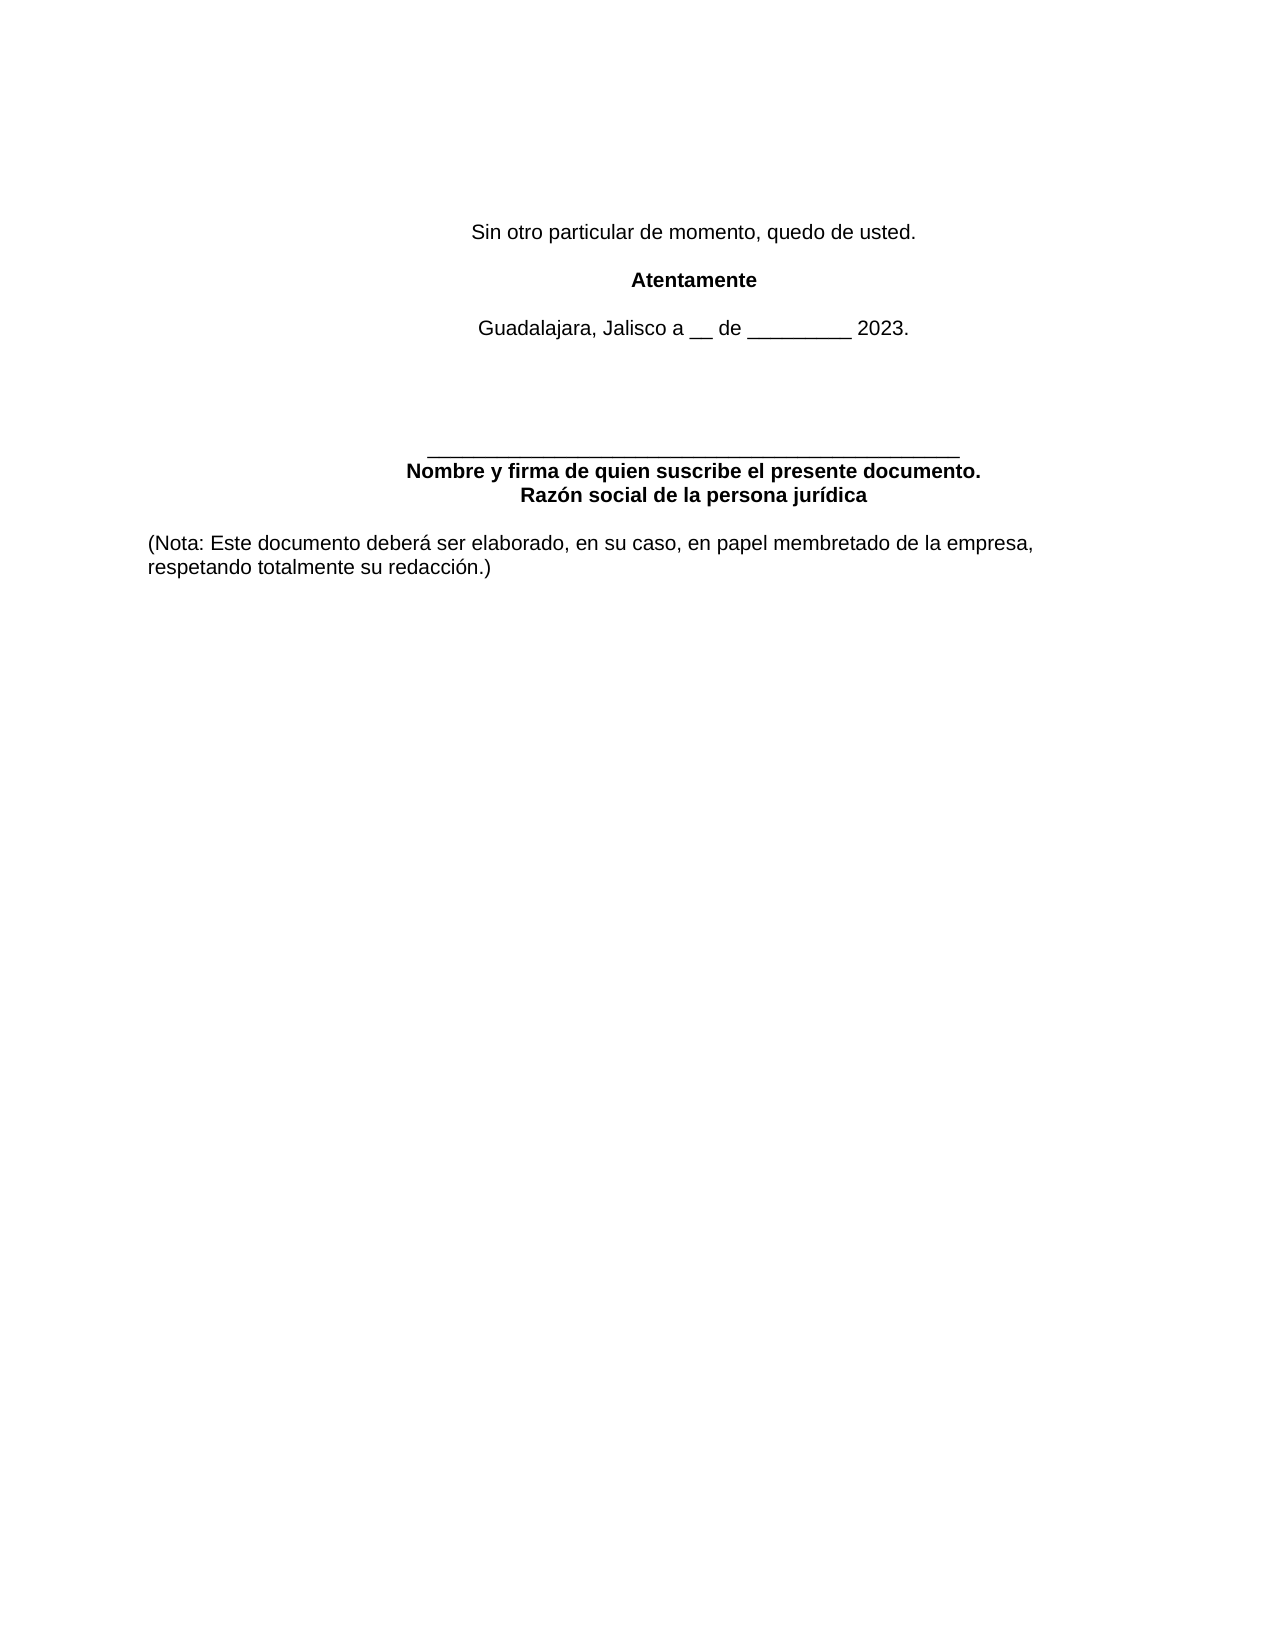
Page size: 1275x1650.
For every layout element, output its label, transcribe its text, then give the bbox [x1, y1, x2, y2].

text Nombre y firma de quien suscribe el presente documento. [260, 459, 1127, 483]
text Sin otro particular de momento, quedo de usted. [260, 219, 1127, 243]
text Atentamente [260, 267, 1127, 291]
text Guadalajara, Jalisco a __ de _________ 2023. [260, 315, 1127, 339]
text Razón social de la persona jurídica [260, 483, 1127, 507]
text ______________________________________________ [260, 435, 1127, 459]
text (Nota: Este documento deberá ser elaborado, en su caso, en papel membretado de la empresa, respetando totalmente su redacción.) [148, 531, 1127, 579]
